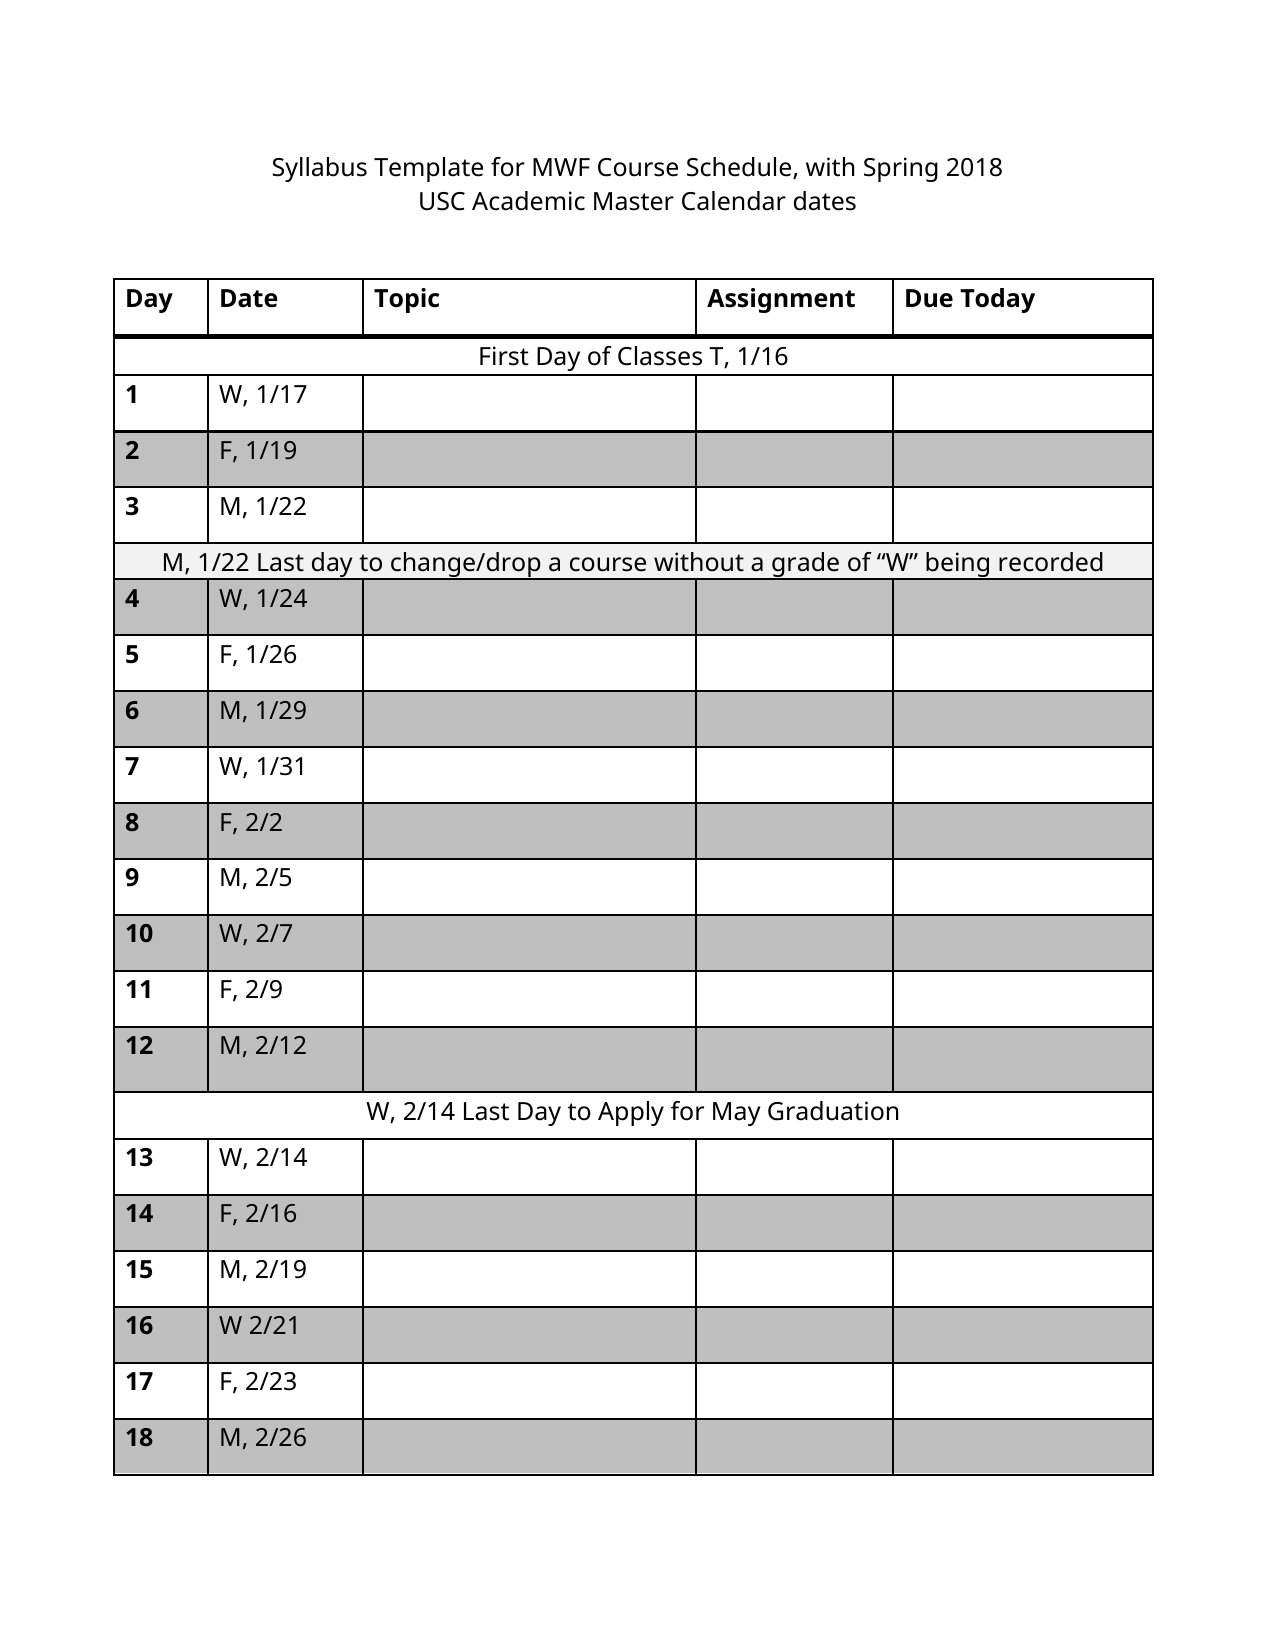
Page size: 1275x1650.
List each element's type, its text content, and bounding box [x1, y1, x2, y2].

table_cell 4 [115, 580, 207, 634]
table_cell [894, 636, 1152, 690]
table_cell [894, 860, 1152, 914]
subtitle USC Academic Master Calendar dates [112, 184, 1162, 218]
table_cell [697, 376, 892, 430]
table_header Date [209, 280, 362, 334]
table_cell [697, 1364, 892, 1418]
table_cell 18 [115, 1420, 207, 1473]
table_cell M, 2/5 [209, 860, 362, 914]
table_cell F, 2/9 [209, 972, 362, 1026]
table_cell 14 [115, 1196, 207, 1250]
table_cell [894, 580, 1152, 634]
table_cell F, 2/23 [209, 1364, 362, 1418]
table_cell [364, 692, 695, 746]
table_header Topic [364, 280, 695, 334]
table_cell F, 2/2 [209, 804, 362, 858]
table_cell [697, 804, 892, 858]
table_cell [697, 488, 892, 542]
table_cell [697, 580, 892, 634]
table_cell M, 1/22 Last day to change/drop a course without a grade of “W” being recorded [115, 544, 1152, 578]
table_cell [697, 1252, 892, 1306]
table_cell 6 [115, 692, 207, 746]
table_cell [894, 972, 1152, 1026]
table_cell W, 2/14 Last Day to Apply for May Graduation [115, 1093, 1152, 1138]
table_cell [894, 1420, 1152, 1473]
table_cell [364, 748, 695, 802]
table_cell W, 1/17 [209, 376, 362, 430]
table_cell [697, 1196, 892, 1250]
table_cell [364, 1028, 695, 1091]
table_cell [697, 860, 892, 914]
table_cell [697, 1140, 892, 1194]
table_header Due Today [894, 280, 1152, 334]
table_header Assignment [697, 280, 892, 334]
table_cell [697, 1028, 892, 1091]
table_cell M, 1/29 [209, 692, 362, 746]
table_cell First Day of Classes T, 1/16 [115, 339, 1152, 374]
table_cell 1 [115, 376, 207, 430]
table_cell [364, 804, 695, 858]
table_cell [894, 1252, 1152, 1306]
table_cell W, 2/14 [209, 1140, 362, 1194]
table_cell [364, 972, 695, 1026]
table_cell [697, 748, 892, 802]
table_cell [894, 748, 1152, 802]
table_cell 15 [115, 1252, 207, 1306]
table_cell W, 2/7 [209, 916, 362, 970]
table_cell 10 [115, 916, 207, 970]
table_cell [697, 636, 892, 690]
table_cell [697, 916, 892, 970]
table_cell [364, 1252, 695, 1306]
table_cell F, 2/16 [209, 1196, 362, 1250]
table_cell [894, 692, 1152, 746]
table_cell [894, 1028, 1152, 1091]
table_cell [894, 1364, 1152, 1418]
table_cell [364, 433, 695, 486]
table_cell [364, 1196, 695, 1250]
table_cell [894, 488, 1152, 542]
table_cell 11 [115, 972, 207, 1026]
table_cell [364, 580, 695, 634]
table_cell W, 1/31 [209, 748, 362, 802]
table_cell [364, 916, 695, 970]
table_cell 9 [115, 860, 207, 914]
table_cell [894, 804, 1152, 858]
table_cell [894, 1140, 1152, 1194]
table_cell 3 [115, 488, 207, 542]
table_cell 5 [115, 636, 207, 690]
table_cell F, 1/26 [209, 636, 362, 690]
table_cell 7 [115, 748, 207, 802]
table_cell [894, 1196, 1152, 1250]
subtitle Syllabus Template for MWF Course Schedule, with Spring 2018 [112, 150, 1162, 184]
table_cell W, 1/24 [209, 580, 362, 634]
table_cell [697, 1308, 892, 1362]
table_cell 12 [115, 1028, 207, 1091]
table_header Day [115, 280, 207, 334]
table_cell M, 2/12 [209, 1028, 362, 1091]
table_cell F, 1/19 [209, 433, 362, 486]
table_cell 2 [115, 433, 207, 486]
table_cell M, 2/26 [209, 1420, 362, 1473]
table_cell [364, 488, 695, 542]
table_cell [364, 636, 695, 690]
table_cell [697, 972, 892, 1026]
table_cell [894, 1308, 1152, 1362]
table_cell W 2/21 [209, 1308, 362, 1362]
table_cell [894, 376, 1152, 430]
table_cell [364, 376, 695, 430]
table_cell [894, 916, 1152, 970]
table_cell 17 [115, 1364, 207, 1418]
table_cell [364, 860, 695, 914]
table_cell [364, 1420, 695, 1473]
table_cell [894, 433, 1152, 486]
table_cell [364, 1364, 695, 1418]
table_cell 8 [115, 804, 207, 858]
table_cell 16 [115, 1308, 207, 1362]
table_cell [364, 1140, 695, 1194]
table_cell [697, 1420, 892, 1473]
table_cell [697, 433, 892, 486]
table_cell M, 2/19 [209, 1252, 362, 1306]
table_cell [364, 1308, 695, 1362]
table_cell M, 1/22 [209, 488, 362, 542]
table_cell [697, 692, 892, 746]
table_cell 13 [115, 1140, 207, 1194]
